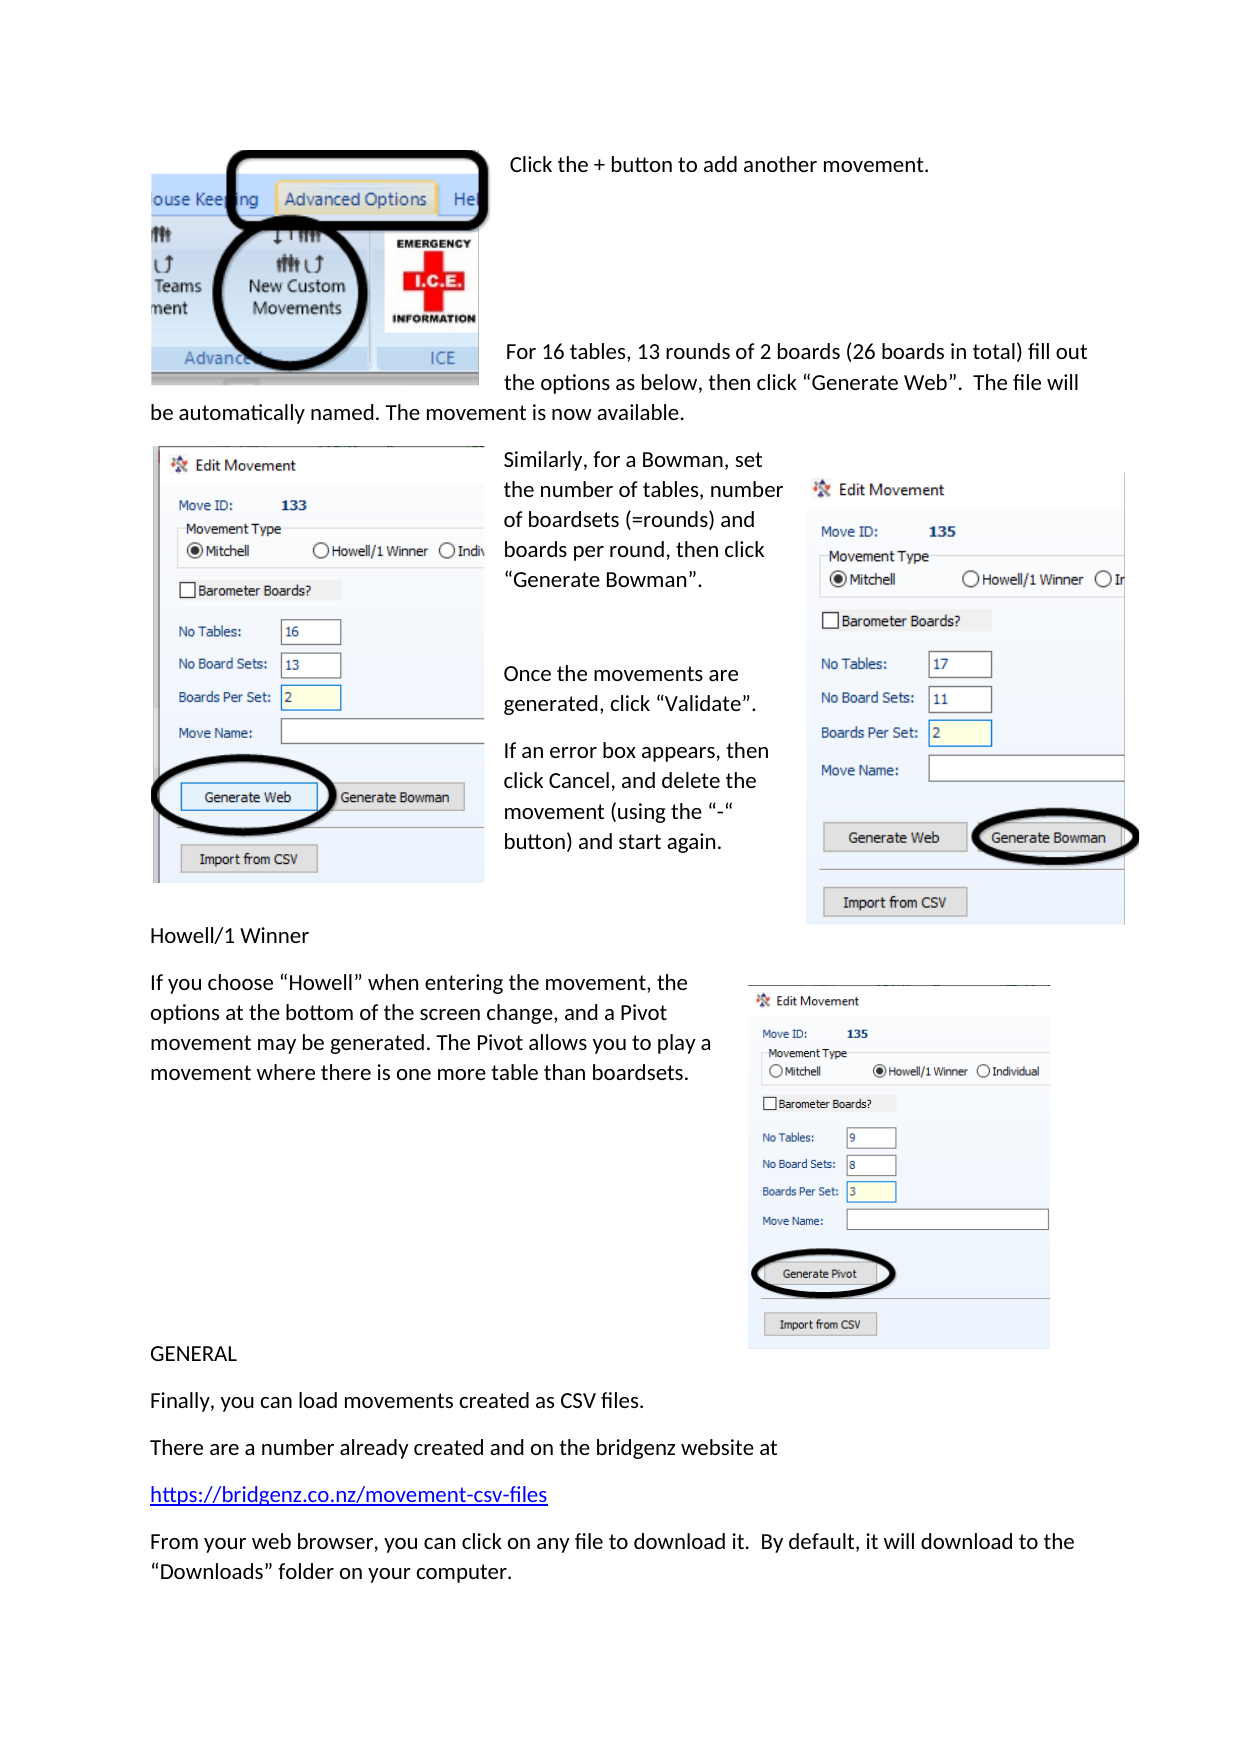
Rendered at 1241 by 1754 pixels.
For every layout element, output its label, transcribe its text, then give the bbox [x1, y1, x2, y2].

text For 16 tables, 13 rounds of 2 boards (26 boards in total) fill out the options as below, then click “Generate Web”. The file will be automatically named. The movement is now available. [150, 337, 1090, 426]
text From your web browser, you can click on any file to download it. By default, it will download to the “Downloads” folder on your computer. [150, 1527, 1090, 1585]
text Once the movements are generated, click “Validate”. [484, 659, 804, 718]
picture [150, 150, 490, 385]
text https://bridgenz.co.nz/movement-csv-files [150, 1480, 1090, 1508]
picture [804, 472, 1139, 923]
text Howell/1 Winner [150, 921, 1090, 949]
text GENERAL [150, 1339, 1090, 1368]
text There are a number already created and on the bridgenz website at [150, 1433, 1090, 1461]
text Finally, you can load movements created as CSV files. [150, 1386, 1090, 1414]
text Similarly, for a Bowman, set the number of tables, number of boardsets (=rounds) and boards per round, then click “Generate Bowman”. [150, 445, 1090, 594]
text Click the + button to add another movement. [485, 150, 1090, 178]
text If you choose “Howell” when entering the movement, the options at the bottom of the screen change, and a Pivot movement may be generated. The Pivot allows you to play a movement where there is one more table than boardsets. [150, 968, 1090, 1086]
picture [150, 446, 484, 880]
text If an error box appears, then click Cancel, and delete the movement (using the “-“ button) and start again. [484, 736, 804, 855]
picture [746, 985, 1050, 1347]
